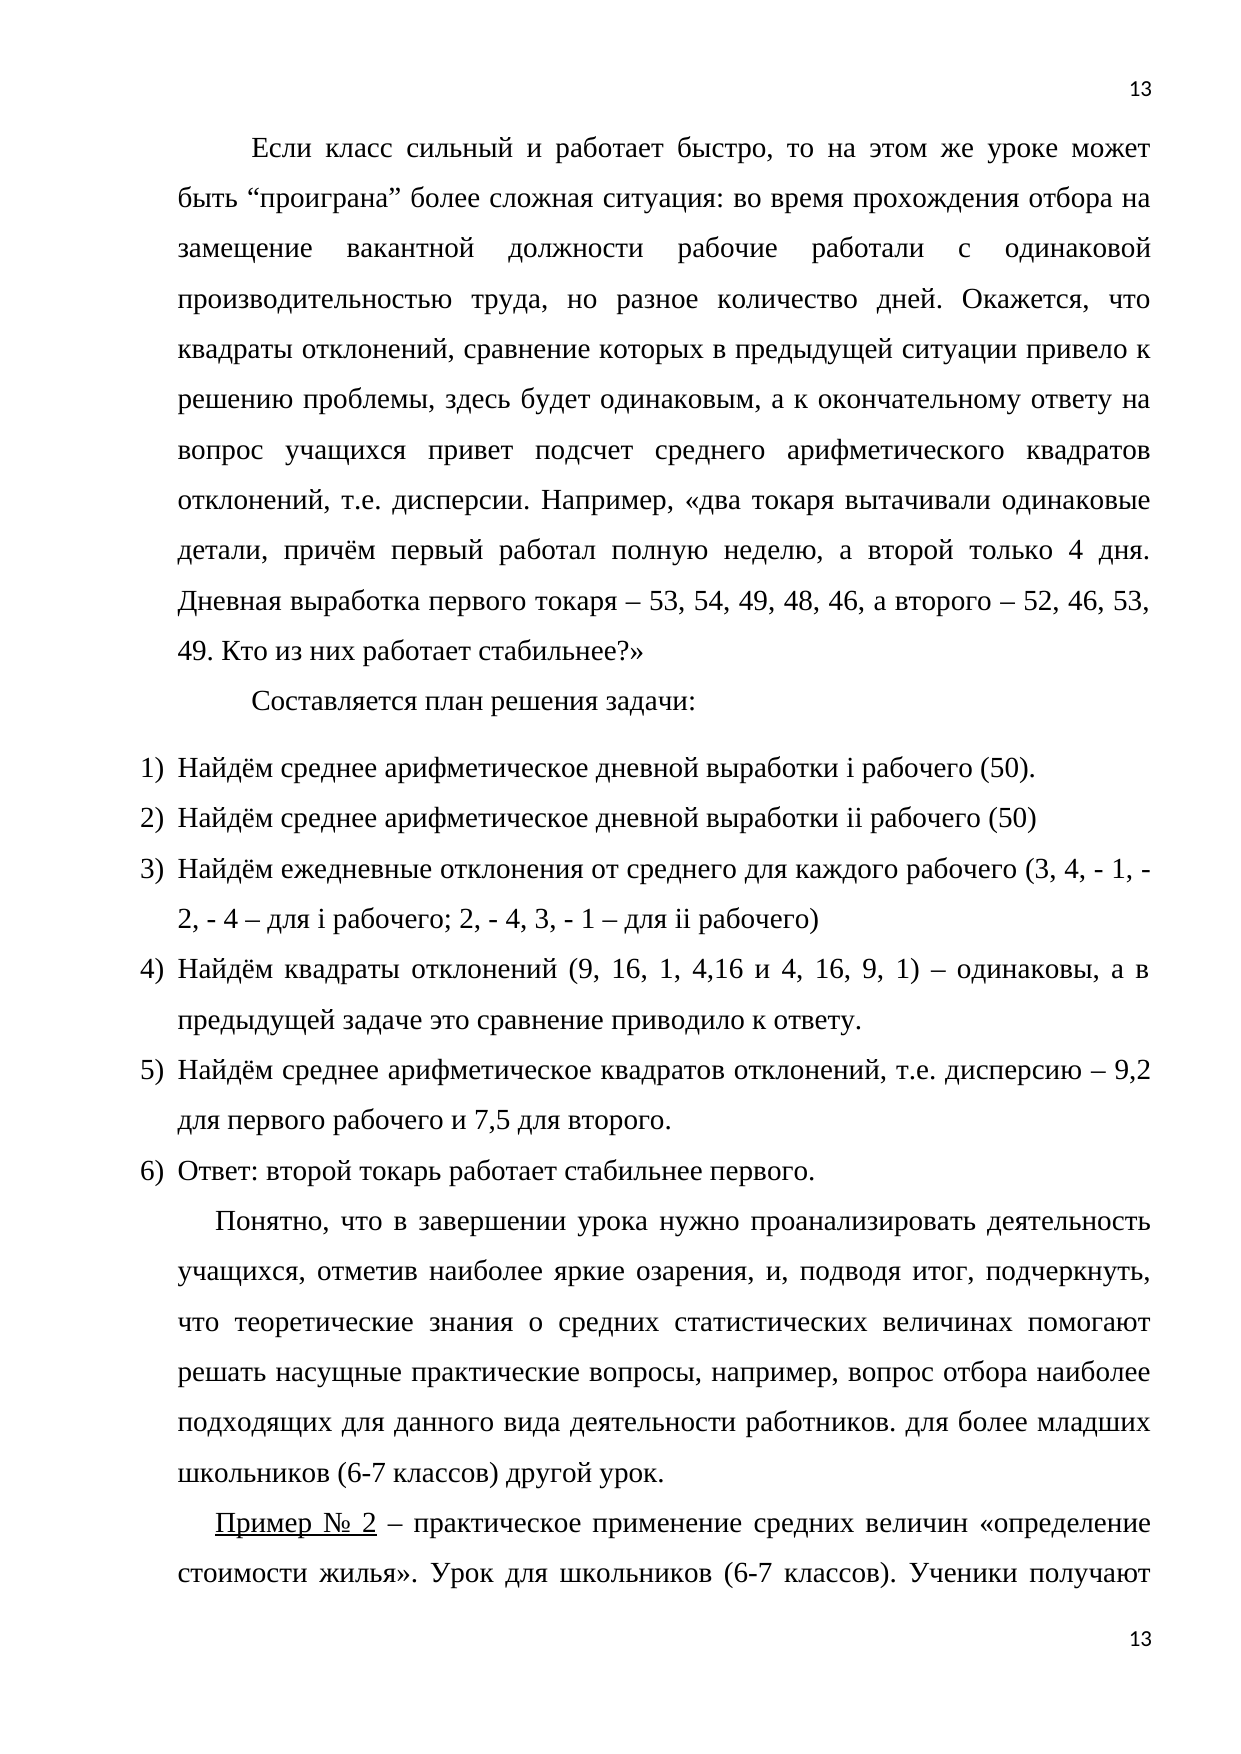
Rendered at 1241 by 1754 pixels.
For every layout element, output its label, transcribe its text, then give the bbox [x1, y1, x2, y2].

text Понятно, что в завершении урока нужно проанализировать деятельность учащихся, отметив наиболее яркие озарения, и, подводя итог, подчеркнуть, что теоретические знания о средних статистических величинах помогают решать насущные практические вопросы, например, вопрос отбора наиболее подходящих для данного вида деятельности работников. для более младших школьников (6-7 классов) другой урок. [177, 1203, 1152, 1488]
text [177, 1505, 1152, 1589]
list Найдём среднее арифметическое дневной выработки ii рабочего (50) [140, 801, 1152, 834]
list Найдём среднее арифметическое дневной выработки i рабочего (50). [140, 750, 1152, 784]
text Cоставляется план решения задачи: [177, 683, 1152, 717]
text Если класс сильный и работает быстро, то на этом же уроке может быть “проиграна” более сложная ситуация: во время прохождения отбора на замещение вакантной должности рабочие работали с одинаковой производительностью труда, но разное количество дней. Окажется, что квадраты отклонений, сравнение которых в предыдущей ситуации привело к решению проблемы, здесь будет одинаковым, а к окончательному ответу на вопрос учащихся привет подсчет среднего арифметического квадратов отклонений, т.е. дисперсии. Например, «два токаря вытачивали одинаковые детали, причём первый работал полную неделю, а второй только 4 дня. Дневная выработка первого токаря – 53, 54, 49, 48, 46, а второго – 52, 46, 53, 49. Кто из них работает стабильнее?» [177, 130, 1152, 667]
list Найдём квадраты отклонений (9, 16, 1, 4,16 и 4, 16, 9, 1) – одинаковы, а в предыдущей задаче это сравнение приводило к ответу. [140, 952, 1152, 1035]
list Ответ: второй токарь работает стабильнее первого. [140, 1153, 1152, 1186]
list Найдём среднее арифметическое квадратов отклонений, т.е. дисперсию – 9,2 для первого рабочего и 7,5 для второго. [140, 1052, 1152, 1136]
list Найдём ежедневные отклонения от среднего для каждого рабочего (3, 4, - 1, - 2, - 4 – для i рабочего; 2, - 4, 3, - 1 – для ii рабочего) [140, 851, 1152, 935]
